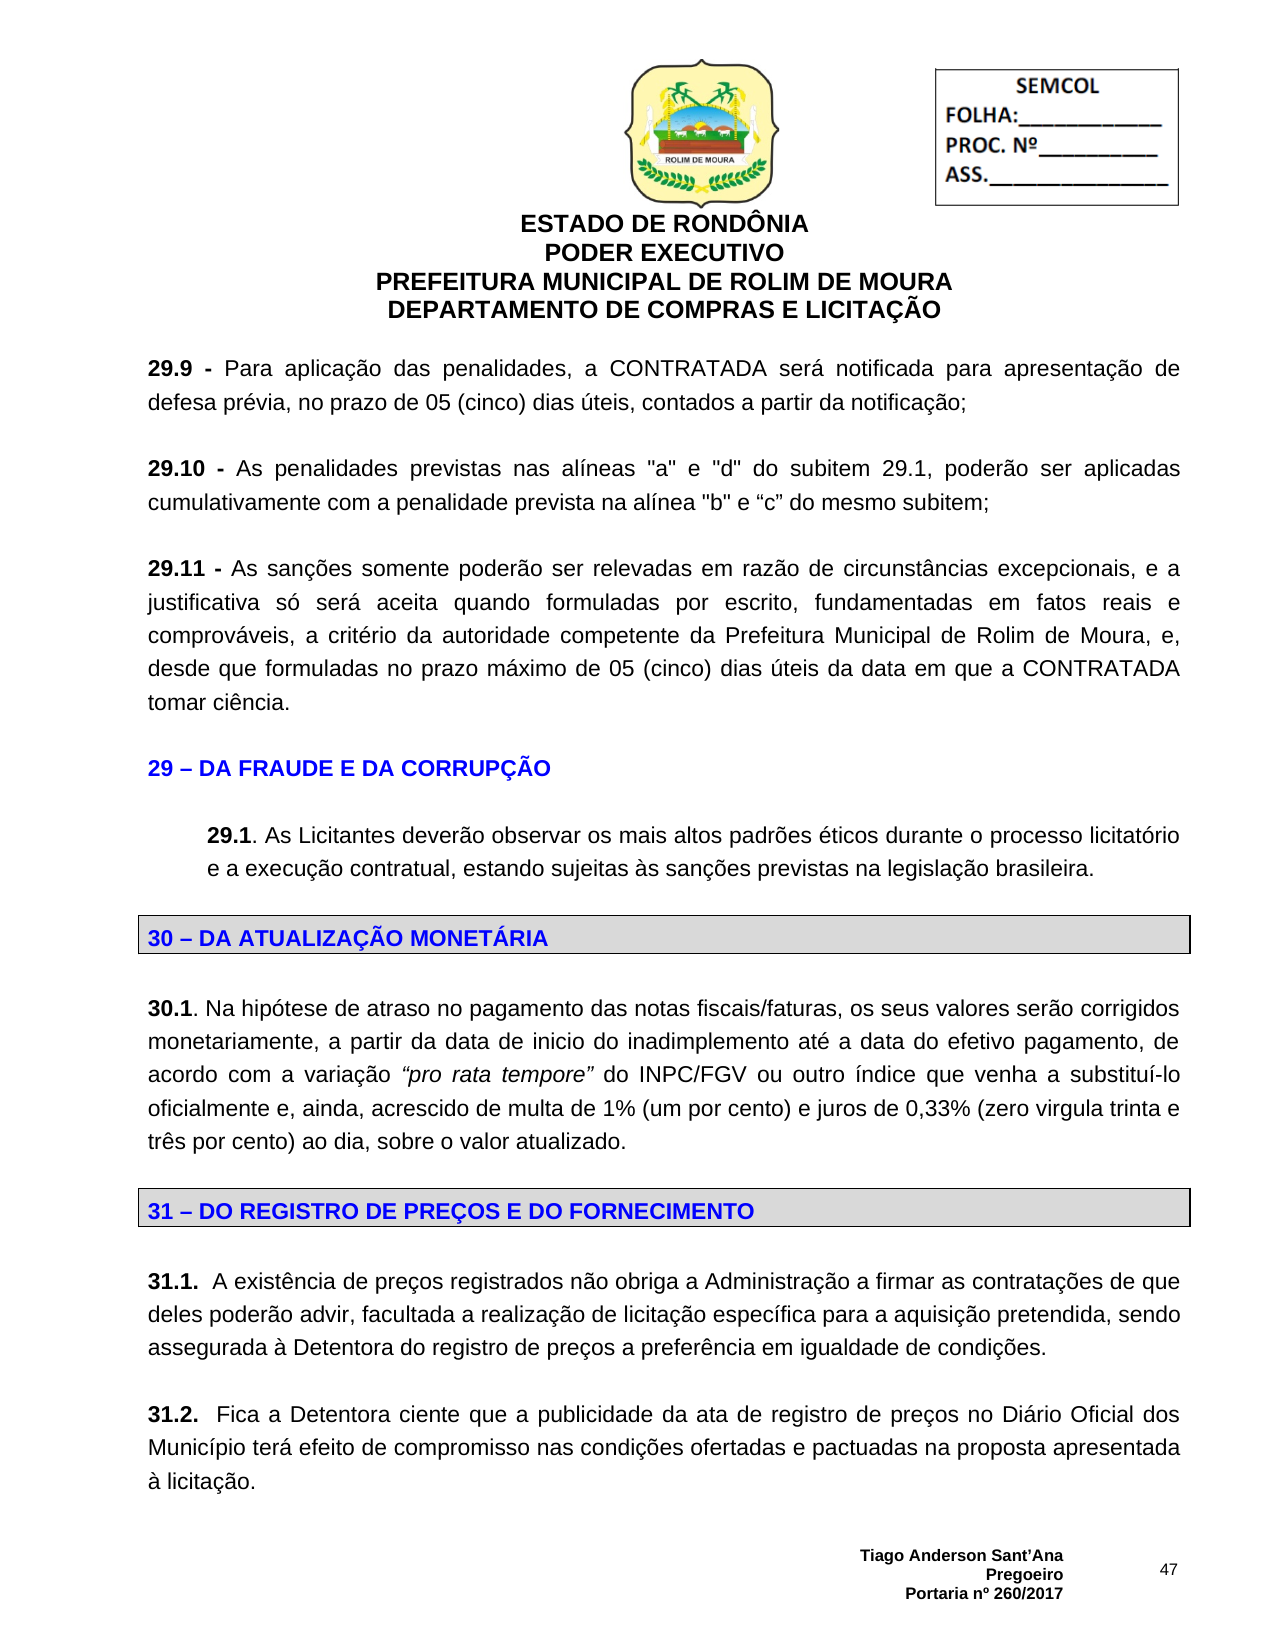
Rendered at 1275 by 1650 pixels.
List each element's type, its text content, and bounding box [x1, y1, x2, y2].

picture [623, 59, 780, 209]
text 30.1. Na hipótese de atraso no pagamento das notas fiscais/faturas, os seus valores serão corrigidos monetariamente, a partir da data de inicio do inadimplemento até a data do efetivo pagamento, de acordo com a variação “pro rata tempore” do INPC/FGV ou outro índice que venha a substituí-lo oficialmente e, ainda, acrescido de multa de 1% (um por cento) e juros de 0,33% (zero virgula trinta e três por cento) ao dia, sobre o valor atualizado. [148, 988, 1181, 1154]
text 29.9 - Para aplicação das penalidades, a CONTRATADA será notificada para apresentação de defesa prévia, no prazo de 05 (cinco) dias úteis, contados a partir da notificação; [148, 348, 1181, 415]
text 29 – DA FRAUDE E DA CORRUPÇÃO [148, 748, 1181, 781]
text 31 – DO REGISTRO DE PREÇOS E DO FORNECIMENTO [139, 1189, 1189, 1226]
text 30 – DA ATUALIZAÇÃO MONETÁRIA [139, 916, 1189, 953]
text 29.1. As Licitantes deverão observar os mais altos padrões éticos durante o processo licitatório e a execução contratual, estando sujeitas às sanções previstas na legislação brasileira. [207, 815, 1181, 881]
text 29.10 - As penalidades previstas nas alíneas "a" e "d" do subitem 29.1, poderão ser aplicadas cumulativamente com a penalidade prevista na alínea "b" e “c” do mesmo subitem; [148, 448, 1181, 515]
list 31.2. Fica a Detentora ciente que a publicidade da ata de registro de preços no Diário Oficial dos Município terá efeito de compromisso nas condições ofertadas e pactuadas na proposta apresentada à licitação. [148, 1394, 1181, 1494]
text 29.11 - As sanções somente poderão ser relevadas em razão de circunstâncias excepcionais, e a justificativa só será aceita quando formuladas por escrito, fundamentadas em fatos reais e comprováveis, a critério da autoridade competente da Prefeitura Municipal de Rolim de Moura, e, desde que formuladas no prazo máximo de 05 (cinco) dias úteis da data em que a CONTRATADA tomar ciência. [148, 548, 1181, 715]
text 31.1. A existência de preços registrados não obriga a Administração a firmar as contratações de que deles poderão advir, facultada a realização de licitação específica para a aquisição pretendida, sendo assegurada à Detentora do registro de preços a preferência em igualdade de condições. [148, 1261, 1181, 1361]
